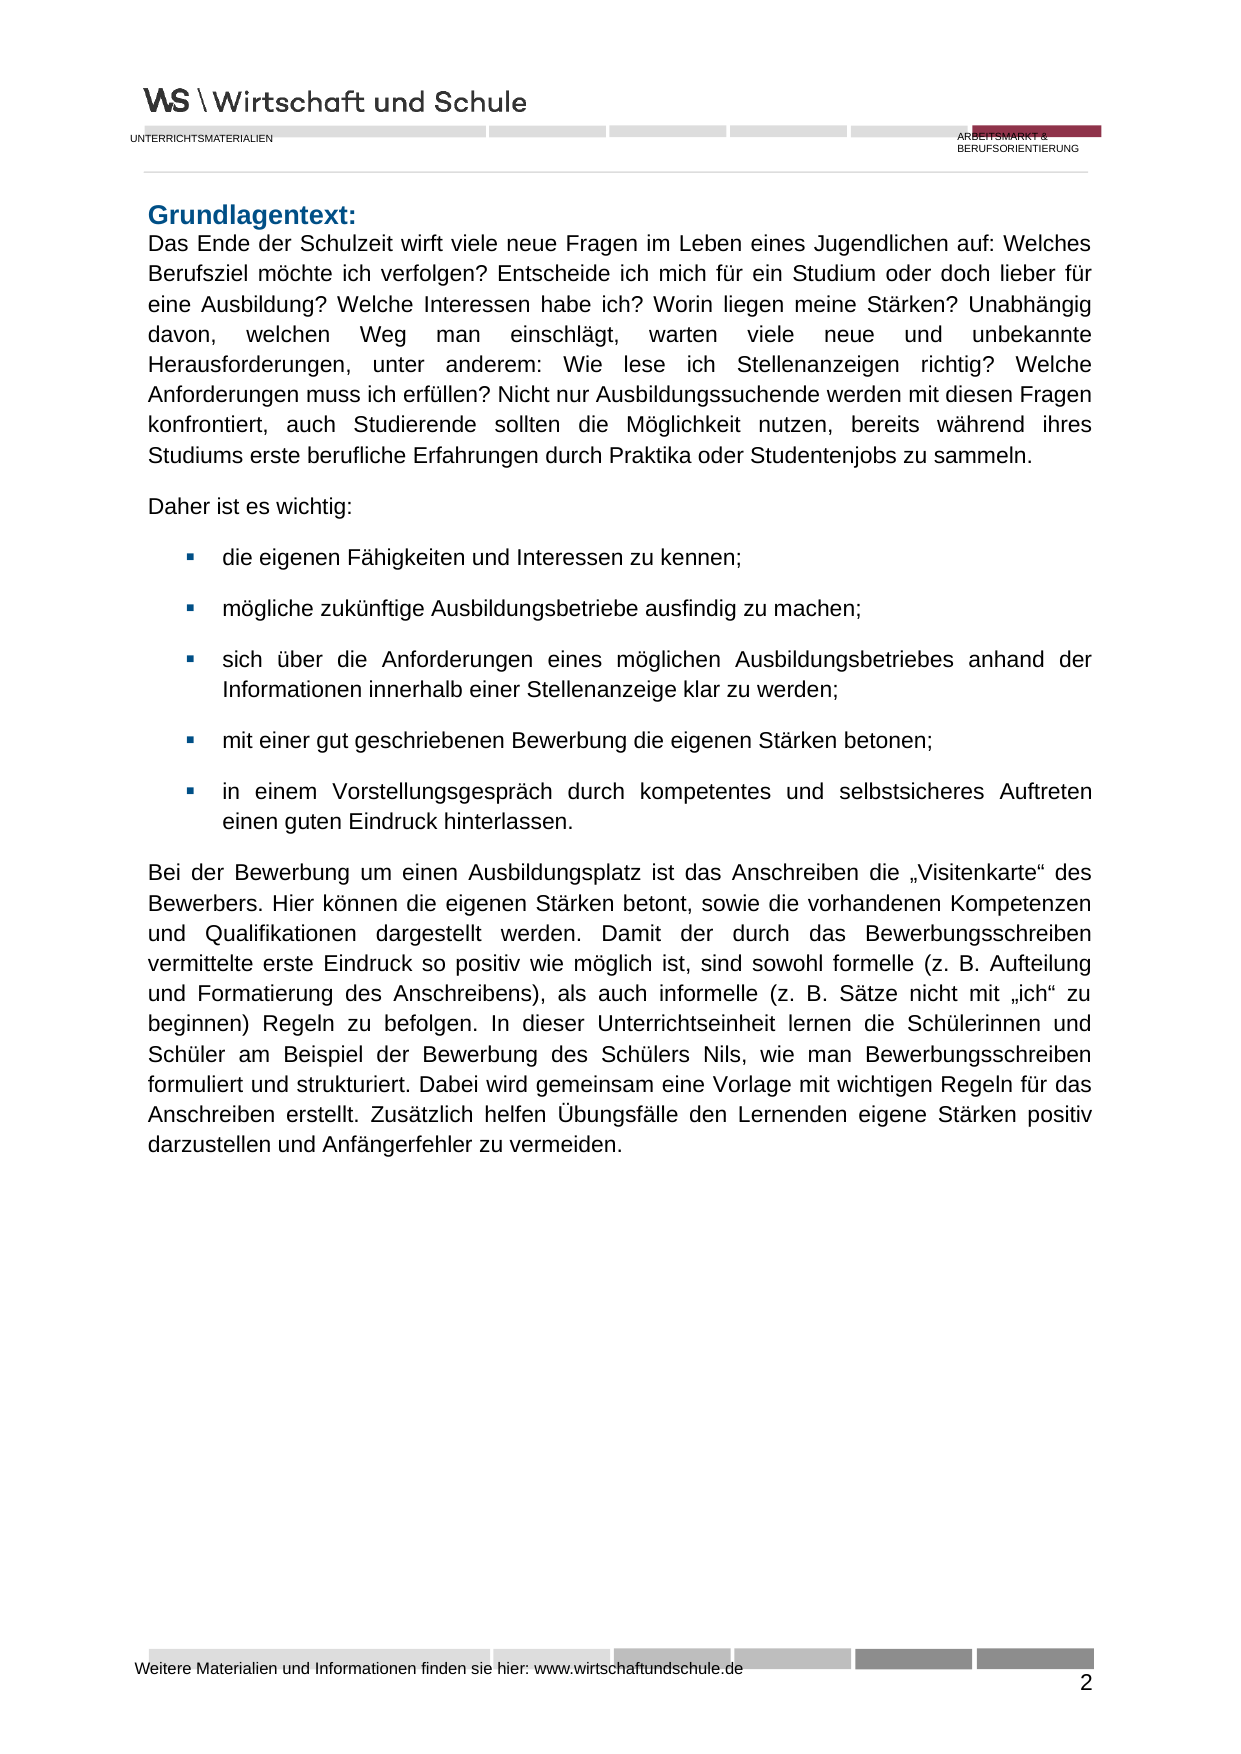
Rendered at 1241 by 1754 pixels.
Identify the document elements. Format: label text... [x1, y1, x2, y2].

text Bei der Bewerbung um einen Ausbildungsplatz ist das Anschreiben die „Visitenkarte“ des Bewerbers. Hier können die eigenen Stärken betont, sowie die vorhandenen Kompetenzen und Qualifikationen dargestellt werden. Damit der durch das Bewerbungsschreiben vermittelte erste Eindruck so positiv wie möglich ist, sind sowohl formelle (z. B. Aufteilung und Formatierung des Anschreibens), als auch informelle (z. B. Sätze nicht mit „ich“ zu beginnen) Regeln zu befolgen. In dieser Unterrichtseinheit lernen die Schülerinnen und Schüler am Beispiel der Bewerbung des Schülers Nils, wie man Bewerbungsschreiben formuliert und strukturiert. Dabei wird gemeinsam eine Vorlage mit wichtigen Regeln für das Anschreiben erstellt. Zusätzlich helfen Übungsfälle den Lernenden eigene Stärken positiv darzustellen und Anfängerfehler zu vermeiden. [148, 859, 1093, 1158]
text Grundlagentext: [148, 199, 1093, 230]
list mit einer gut geschriebenen Bewerbung die eigenen Stärken betonen; [185, 727, 1093, 753]
list die eigenen Fähigkeiten und Interessen zu kennen; [185, 544, 1093, 570]
text Das Ende der Schulzeit wirft viele neue Fragen im Leben eines Jugendlichen auf: Welches Berufsziel möchte ich verfolgen? Entscheide ich mich für ein Studium oder doch lieber für eine Ausbildung? Welche Interessen habe ich? Worin liegen meine Stärken? Unabhängig davon, welchen Weg man einschlägt, warten viele neue und unbekannte Herausforderungen, unter anderem: Wie lese ich Stellenanzeigen richtig? Welche Anforderungen muss ich erfüllen? Nicht nur Ausbildungssuchende werden mit diesen Fragen konfrontiert, auch Studierende sollten die Möglichkeit nutzen, bereits während ihres Studiums erste berufliche Erfahrungen durch Praktika oder Studentenjobs zu sammeln. [148, 230, 1093, 468]
text Daher ist es wichtig: [148, 493, 1093, 519]
list mögliche zukünftige Ausbildungsbetriebe ausfindig zu machen; [185, 595, 1093, 621]
list in einem Vorstellungsgespräch durch kompetentes und selbstsicheres Auftreten einen guten Eindruck hinterlassen. [185, 778, 1093, 835]
picture [143, 88, 526, 112]
list sich über die Anforderungen eines möglichen Ausbildungsbetriebes anhand der Informationen innerhalb einer Stellenanzeige klar zu werden; [185, 646, 1093, 702]
